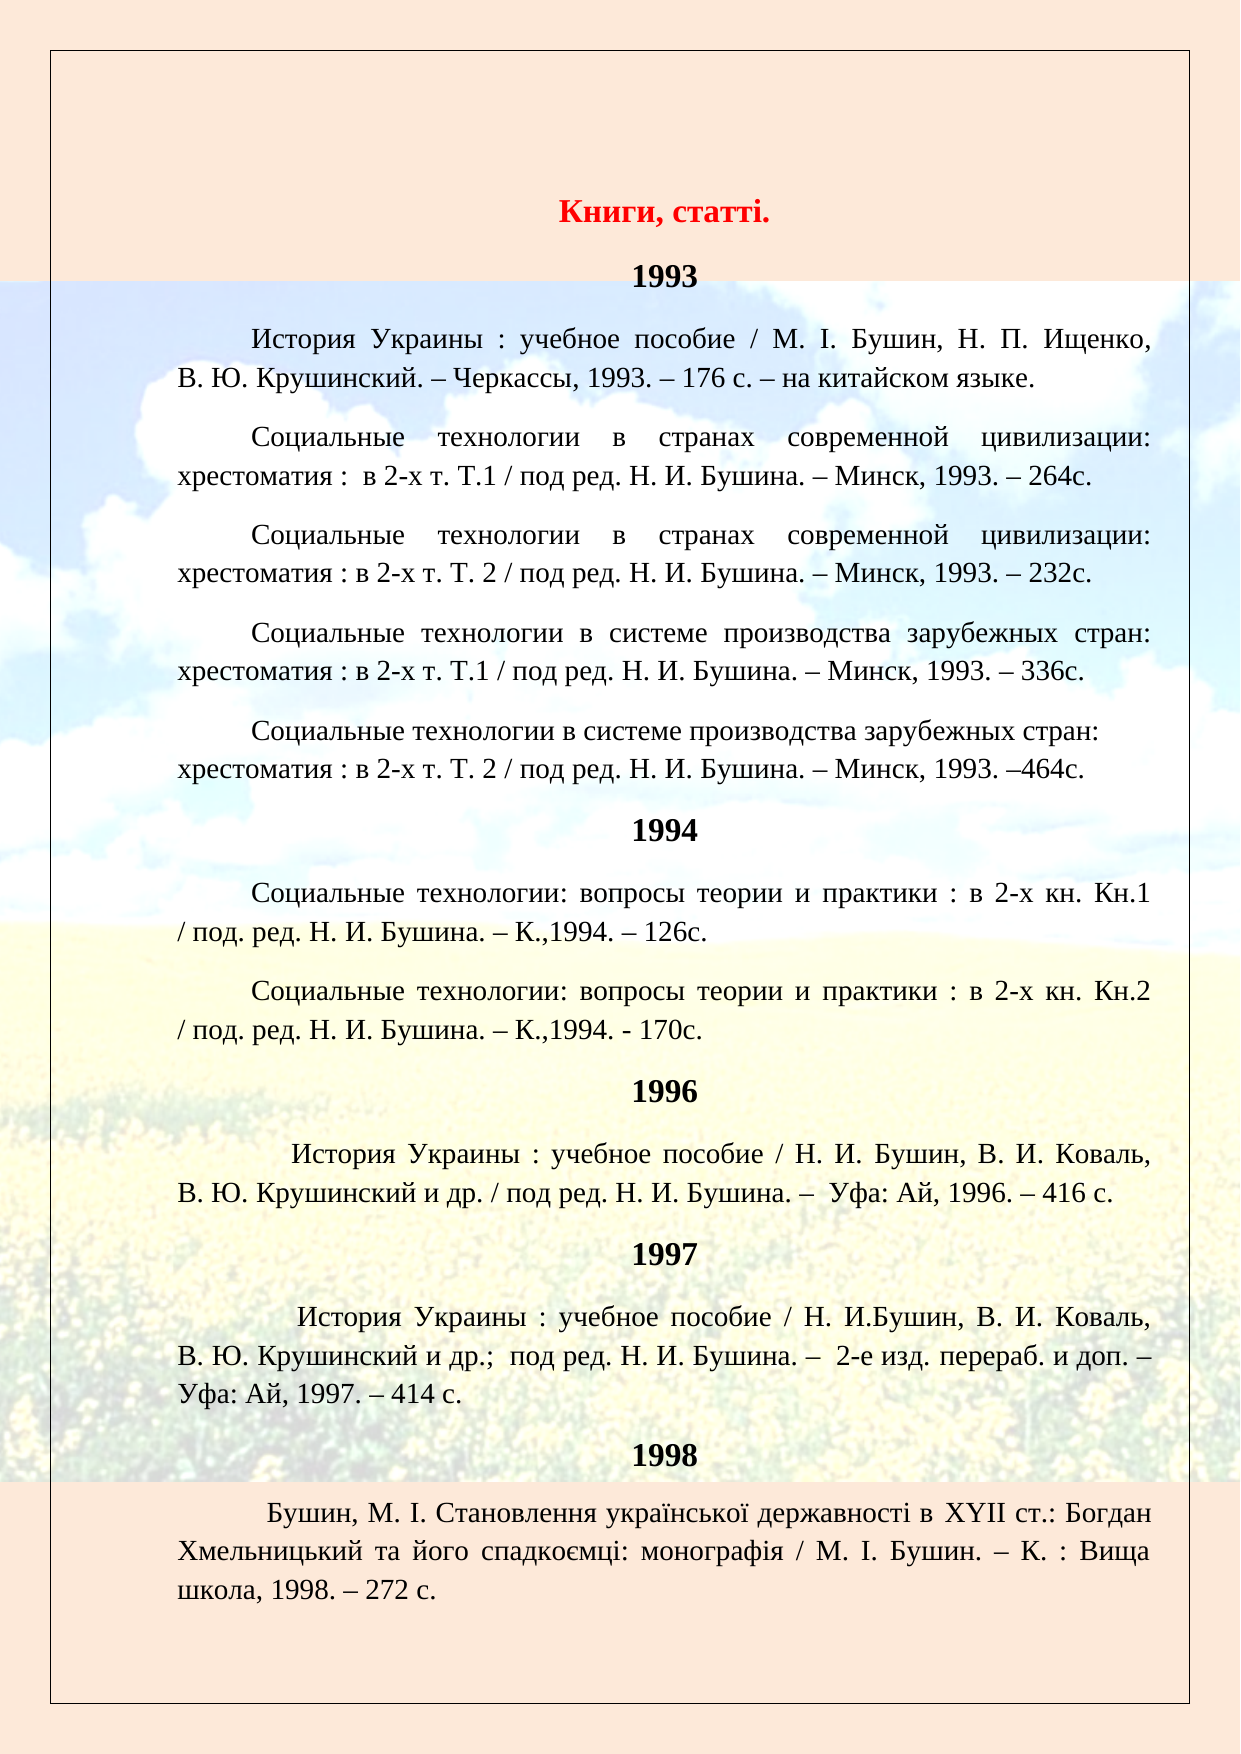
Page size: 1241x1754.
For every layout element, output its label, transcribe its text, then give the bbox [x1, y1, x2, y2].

text Социальные технологии в системе производства зарубежных стран: хрестоматия : в 2-х т. Т.1 / под ред. Н. И. Бушина. – Минск, 1993. – 336с. [177, 615, 1152, 687]
text Социальные технологии: вопросы теории и практики : в 2-х кн. Кн.1 / под. ред. Н. И. Бушина. – К.,1994. – 126с. [177, 876, 1152, 948]
text История Украины : учебное пособие / Н. И. Бушин, В. И. Коваль, В. Ю. Крушинский и др. / под ред. Н. И. Бушина. – Уфа: Ай, 1996. – 416 с. [177, 1136, 1152, 1208]
text Книги, статті. [177, 191, 1152, 230]
text 1998 [177, 1436, 1152, 1474]
text История Украины : учебное пособие / Н. И.Бушин, В. И. Коваль, В. Ю. Крушинский и др.; под ред. Н. И. Бушина. – 2-е изд. перераб. и доп. – Уфа: Ай, 1997. – 414 с. [177, 1299, 1152, 1410]
text Социальные технологии в системе производства зарубежных стран: хрестоматия : в 2-х т. Т. 2 / под ред. Н. И. Бушина. – Минск, 1993. –464с. [177, 713, 1152, 785]
text 1997 [177, 1234, 1152, 1273]
text 1996 [177, 1071, 1152, 1110]
text История Украины : учебное пособие / М. І. Бушин, Н. П. Ищенко, В. Ю. Крушинский. – Черкассы, 1993. – 176 с. – на китайском языке. [177, 321, 1152, 393]
text Социальные технологии: вопросы теории и практики : в 2-х кн. Кн.2 / под. ред. Н. И. Бушина. – К.,1994. - 170с. [177, 973, 1152, 1046]
text Бушин, М. І. Становлення української державності в XYII ст.: Богдан Хмельницький та його спадкоємці: монографія / М. І. Бушин. – К. : Вища школа, 1998. – 272 с. [177, 1495, 1152, 1605]
text Социальные технологии в странах современной цивилизации: хрестоматия : в 2-х т. Т. 2 / под ред. Н. И. Бушина. – Минск, 1993. – 232с. [177, 517, 1152, 589]
text 1993 [177, 256, 1152, 294]
text Социальные технологии в странах современной цивилизации: хрестоматия : в 2-х т. Т.1 / под ред. Н. И. Бушина. – Минск, 1993. – 264с. [177, 419, 1152, 491]
text 1994 [177, 811, 1152, 849]
